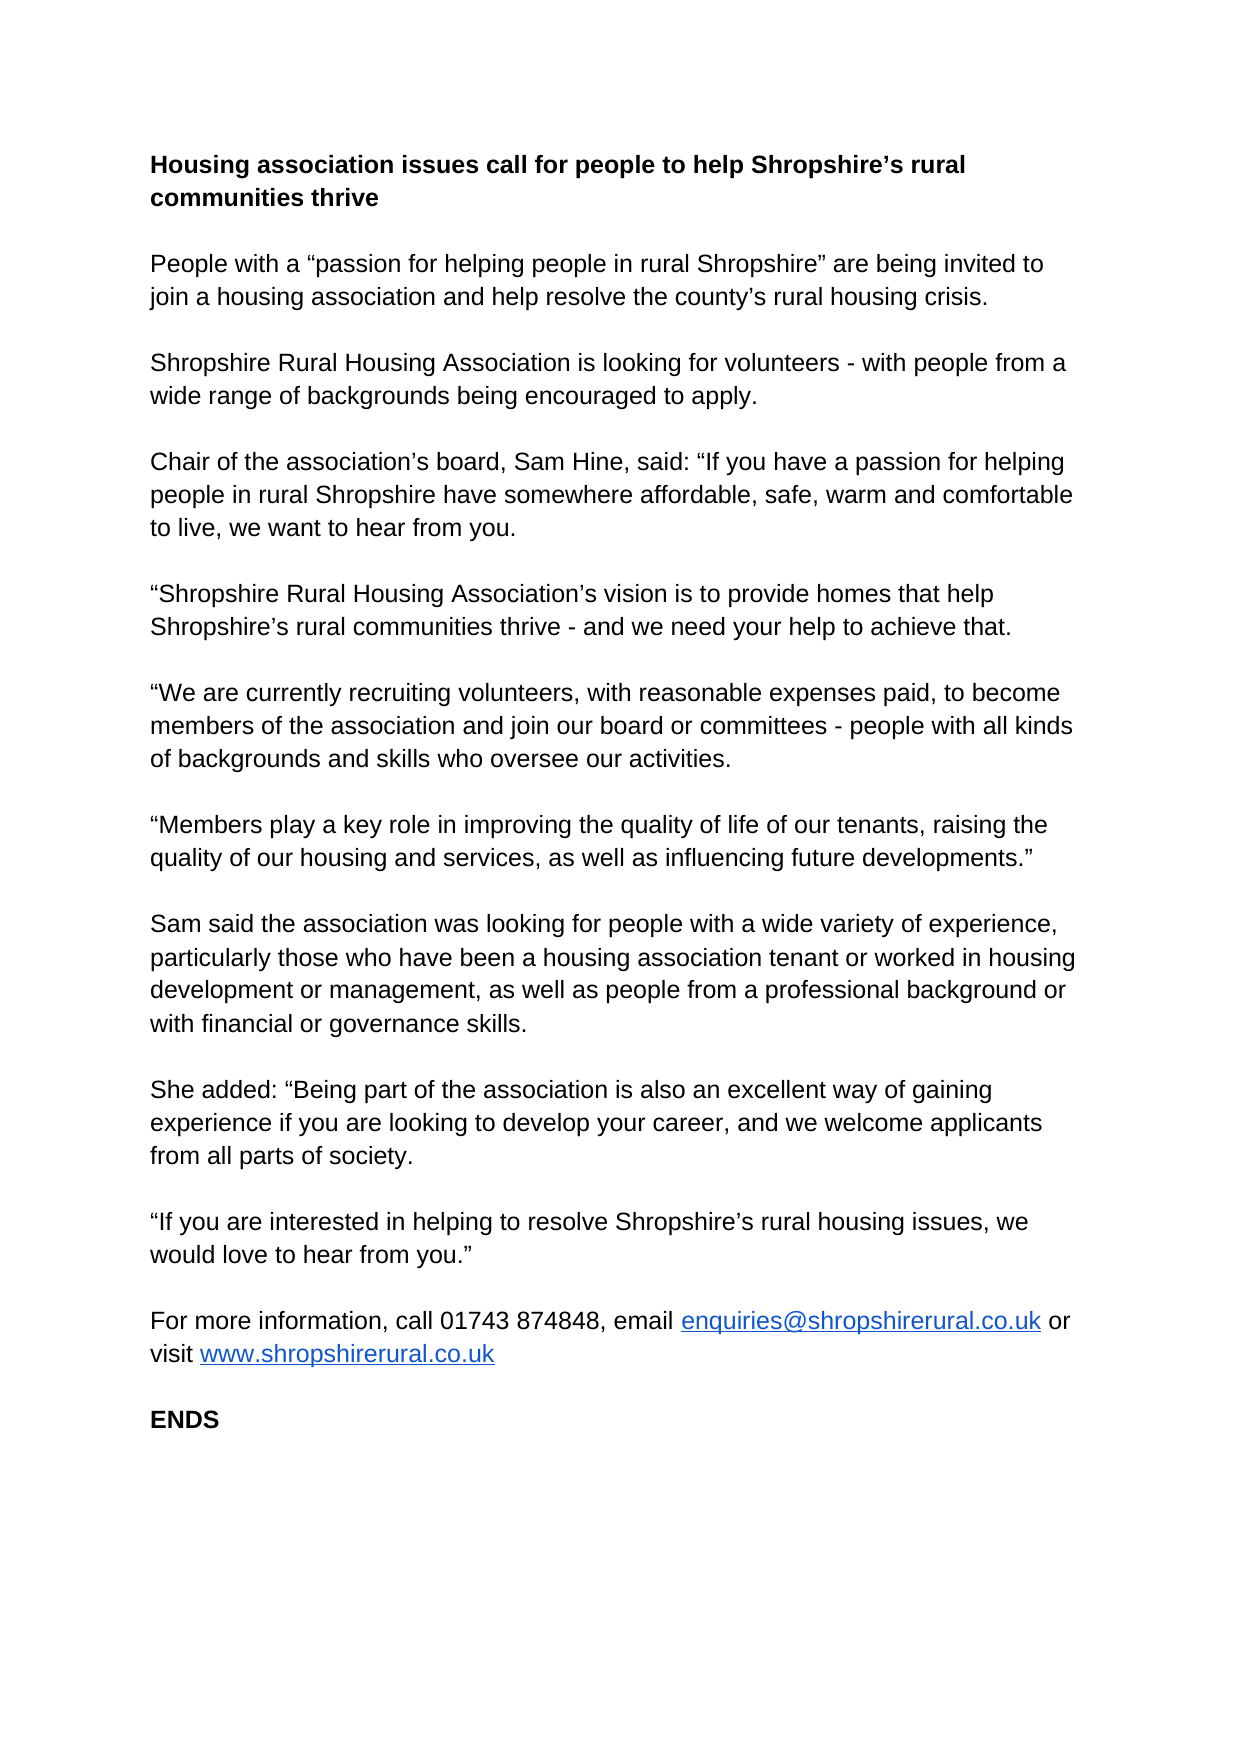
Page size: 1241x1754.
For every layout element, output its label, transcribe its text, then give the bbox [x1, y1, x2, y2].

text ENDS [150, 1405, 1090, 1433]
text Chair of the association’s board, Sam Hine, said: “If you have a passion for helping people in rural Shropshire have somewhere affordable, safe, warm and comfortable to live, we want to hear from you. [150, 447, 1090, 542]
text Housing association issues call for people to help Shropshire’s rural communities thrive [150, 150, 1090, 212]
text Shropshire Rural Housing Association is looking for volunteers - with people from a wide range of backgrounds being encouraged to apply. [150, 348, 1090, 410]
text “Members play a key role in improving the quality of life of our tenants, raising the quality of our housing and services, as well as influencing future developments.” [150, 810, 1090, 872]
text She added: “Being part of the association is also an excellent way of gaining experience if you are looking to develop your career, and we welcome applicants from all parts of society. [150, 1074, 1090, 1169]
text “Shropshire Rural Housing Association’s vision is to provide homes that help Shropshire’s rural communities thrive - and we need your help to achieve that. [150, 579, 1090, 641]
text “We are currently recruiting volunteers, with reasonable expenses paid, to become members of the association and join our board or committees - people with all kinds of backgrounds and skills who oversee our activities. [150, 678, 1090, 773]
text Sam said the association was looking for people with a wide variety of experience, particularly those who have been a housing association tenant or worked in housing development or management, as well as people from a professional background or with financial or governance skills. [150, 909, 1090, 1037]
text “If you are interested in helping to resolve Shropshire’s rural housing issues, we would love to hear from you.” [150, 1207, 1090, 1268]
text For more information, call 01743 874848, email enquiries@shropshirerural.co.uk or visit www.shropshirerural.co.uk [150, 1306, 1090, 1367]
text People with a “passion for helping people in rural Shropshire” are being invited to join a housing association and help resolve the county’s rural housing crisis. [150, 249, 1090, 311]
